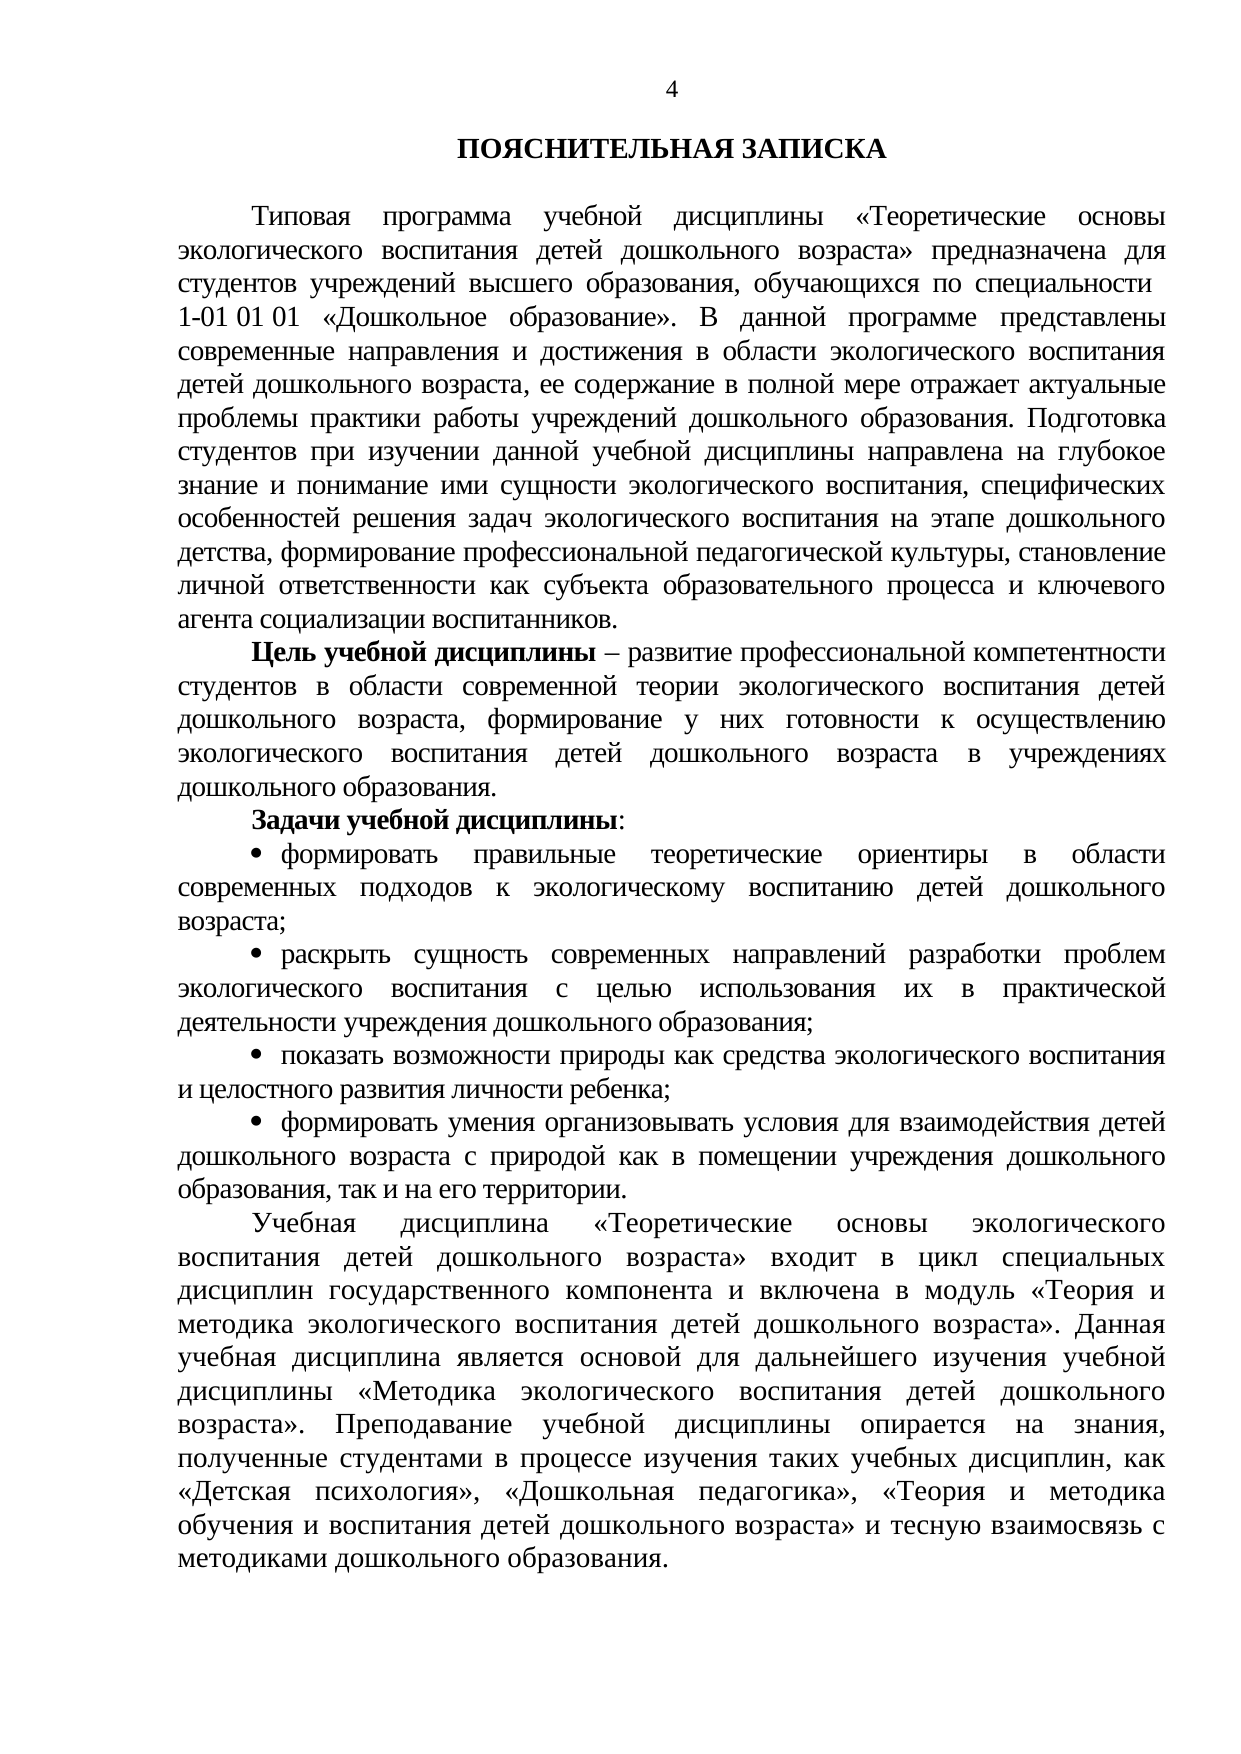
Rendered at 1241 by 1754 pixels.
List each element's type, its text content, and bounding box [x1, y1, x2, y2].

list раскрыть сущность современных направлений разработки проблем экологического воспитания с целью использования их в практической деятельности учреждения дошкольного образования; [177, 936, 1166, 1037]
text Учебная дисциплина «Теоретические основы экологического воспитания детей дошкольного возраста» входит в цикл специальных дисциплин государственного компонента и включена в модуль «Теория и методика экологического воспитания детей дошкольного возраста». Данная учебная дисциплина является основой для дальнейшего изучения учебной дисциплины «Методика экологического воспитания детей дошкольного возраста». Преподавание учебной дисциплины опирается на знания, полученные студентами в процессе изучения таких учебных дисциплин, как «Детская психология», «Дошкольная педагогика», «Теория и методика обучения и воспитания детей дошкольного возраста» и тесную взаимосвязь с методиками дошкольного образования. [177, 1205, 1166, 1574]
list формировать умения организовывать условия для взаимодействия детей дошкольного возраста с природой как в помещении учреждения дошкольного образования, так и на его территории. [177, 1104, 1166, 1205]
text Типовая программа учебной дисциплины «Теоретические основы экологического воспитания детей дошкольного возраста» предназначена для студентов учреждений высшего образования, обучающихся по специальности 1-01 01 01 «Дошкольное образование». В данной программе представлены современные направления и достижения в области экологического воспитания детей дошкольного возраста, ее содержание в полной мере отражает актуальные проблемы практики работы учреждений дошкольного образования. Подготовка студентов при изучении данной учебной дисциплины направлена на глубокое знание и понимание ими сущности экологического воспитания, специфических особенностей решения задач экологического воспитания на этапе дошкольного детства, формирование профессиональной педагогической культуры, становление личной ответственности как субъекта образовательного процесса и ключевого агента социализации воспитанников. [177, 198, 1166, 634]
text Задачи учебной дисциплины: [177, 802, 1166, 836]
text ПОЯСНИТЕЛЬНАЯ ЗАПИСКА [177, 131, 1166, 165]
text Цель учебной дисциплины – развитие профессиональной компетентности студентов в области современной теории экологического воспитания детей дошкольного возраста, формирование у них готовности к осуществлению экологического воспитания детей дошкольного возраста в учреждениях дошкольного образования. [177, 634, 1166, 802]
list показать возможности природы как средства экологического воспитания и целостного развития личности ребенка; [177, 1037, 1166, 1104]
list формировать правильные теоретические ориентиры в области современных подходов к экологическому воспитанию детей дошкольного возраста; [177, 836, 1166, 936]
